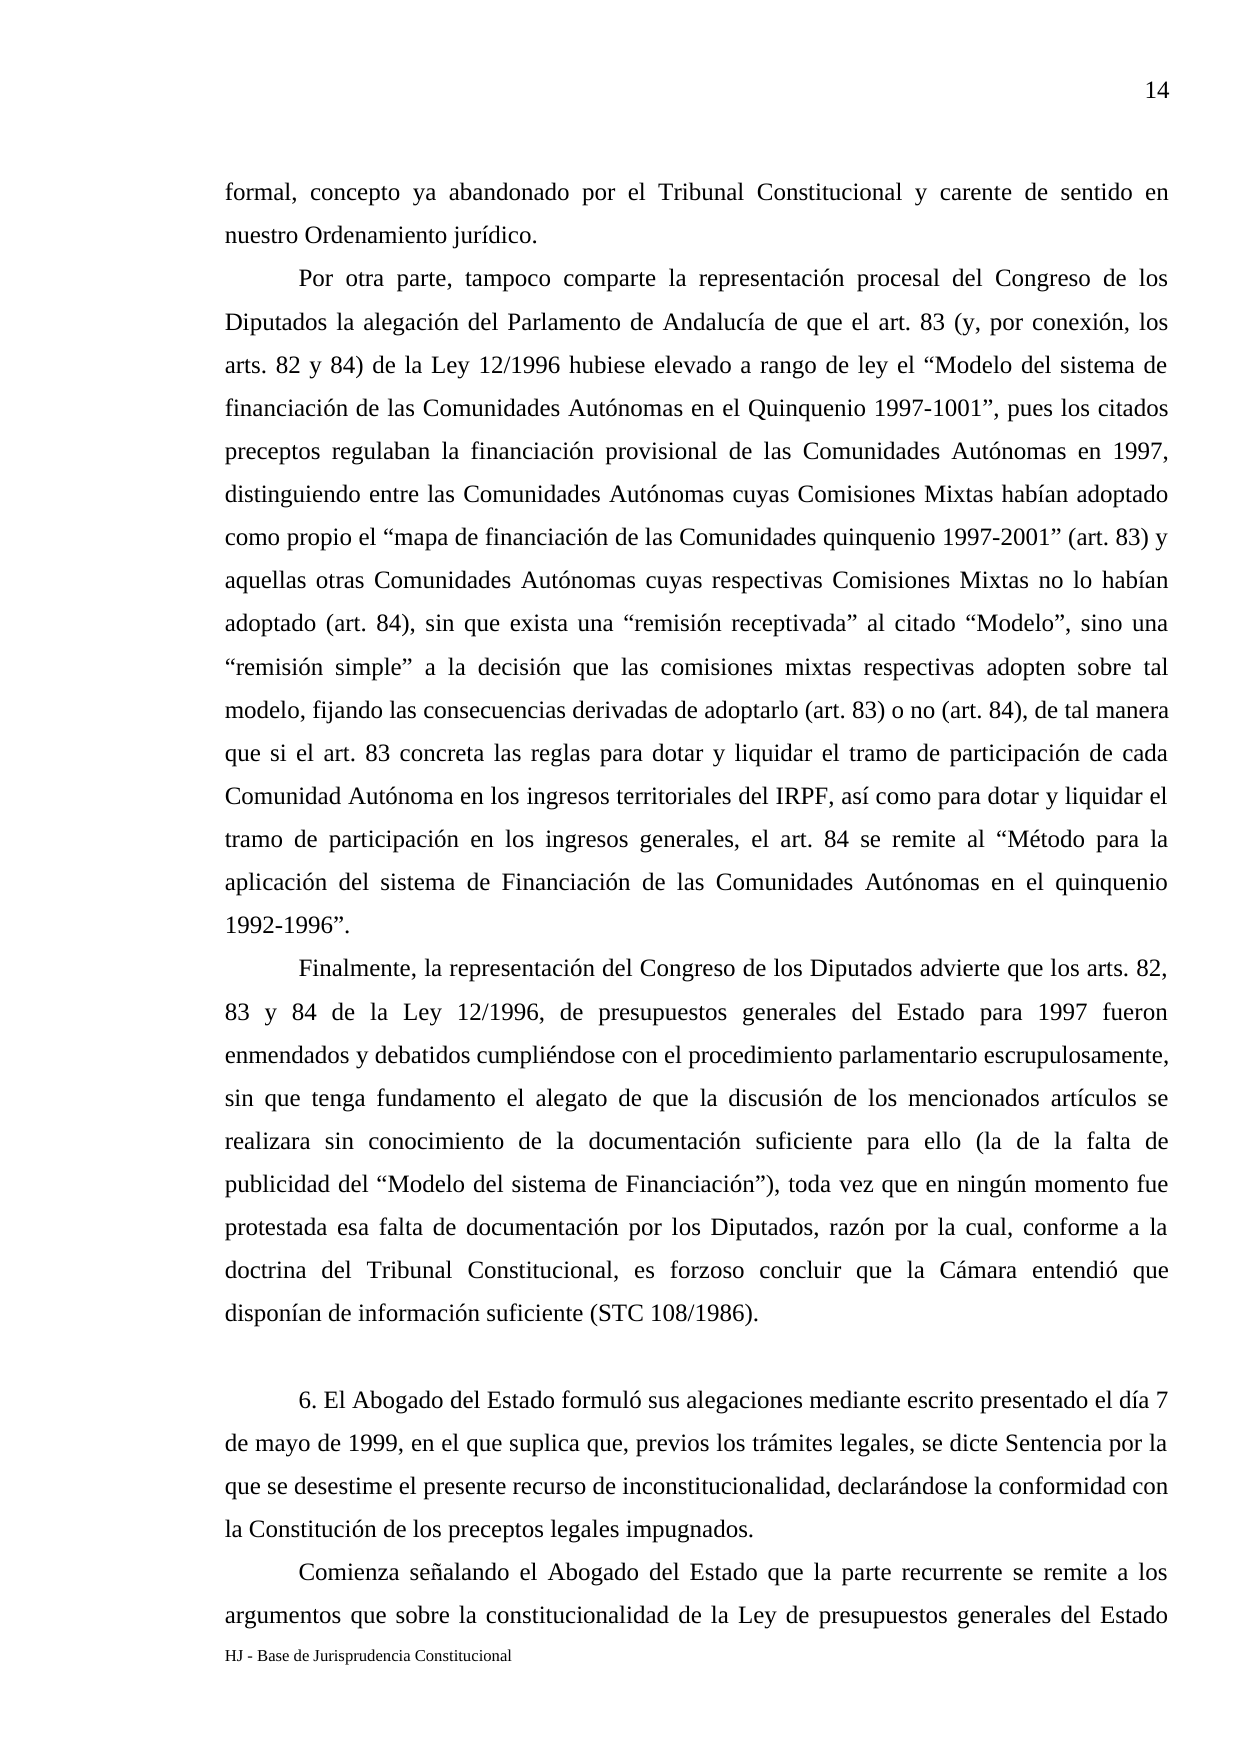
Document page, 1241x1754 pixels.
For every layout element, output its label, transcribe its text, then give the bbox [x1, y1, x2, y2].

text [224, 177, 1169, 249]
text Finalmente, la representación del Congreso de los Diputados advierte que los arts. 82, 83 y 84 de la Ley 12/1996, de presupuestos generales del Estado para 1997 fueron enmendados y debatidos cumpliéndose con el procedimiento parlamentario escrupulosamente, sin que tenga fundamento el alegato de que la discusión de los mencionados artículos se realizara sin conocimiento de la documentación suficiente para ello (la de la falta de publicidad del “Modelo del sistema de Financiación”), toda vez que en ningún momento fue protestada esa falta de documentación por los Diputados, razón por la cual, conforme a la doctrina del Tribunal Constitucional, es forzoso concluir que la Cámara entendió que disponían de información suficiente (STC 108/1986). [224, 953, 1169, 1327]
text 6. El Abogado del Estado formuló sus alegaciones mediante escrito presentado el día 7 de mayo de 1999, en el que suplica que, previos los trámites legales, se dicte Sentencia por la que se desestime el presente recurso de inconstitucionalidad, declarándose la conformidad con la Constitución de los preceptos legales impugnados. [224, 1385, 1169, 1543]
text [224, 1557, 1169, 1629]
text Por otra parte, tampoco comparte la representación procesal del Congreso de los Diputados la alegación del Parlamento de Andalucía de que el art. 83 (y, por conexión, los arts. 82 y 84) de la Ley 12/1996 hubiese elevado a rango de ley el “Modelo del sistema de financiación de las Comunidades Autónomas en el Quinquenio 1997-1001”, pues los citados preceptos regulaban la financiación provisional de las Comunidades Autónomas en 1997, distinguiendo entre las Comunidades Autónomas cuyas Comisiones Mixtas habían adoptado como propio el “mapa de financiación de las Comunidades quinquenio 1997-2001” (art. 83) y aquellas otras Comunidades Autónomas cuyas respectivas Comisiones Mixtas no lo habían adoptado (art. 84), sin que exista una “remisión receptivada” al citado “Modelo”, sino una “remisión simple” a la decisión que las comisiones mixtas respectivas adopten sobre tal modelo, fijando las consecuencias derivadas de adoptarlo (art. 83) o no (art. 84), de tal manera que si el art. 83 concreta las reglas para dotar y liquidar el tramo de participación de cada Comunidad Autónoma en los ingresos territoriales del IRPF, así como para dotar y liquidar el tramo de participación en los ingresos generales, el art. 84 se remite al “Método para la aplicación del sistema de Financiación de las Comunidades Autónomas en el quinquenio 1992-1996”. [224, 263, 1169, 939]
